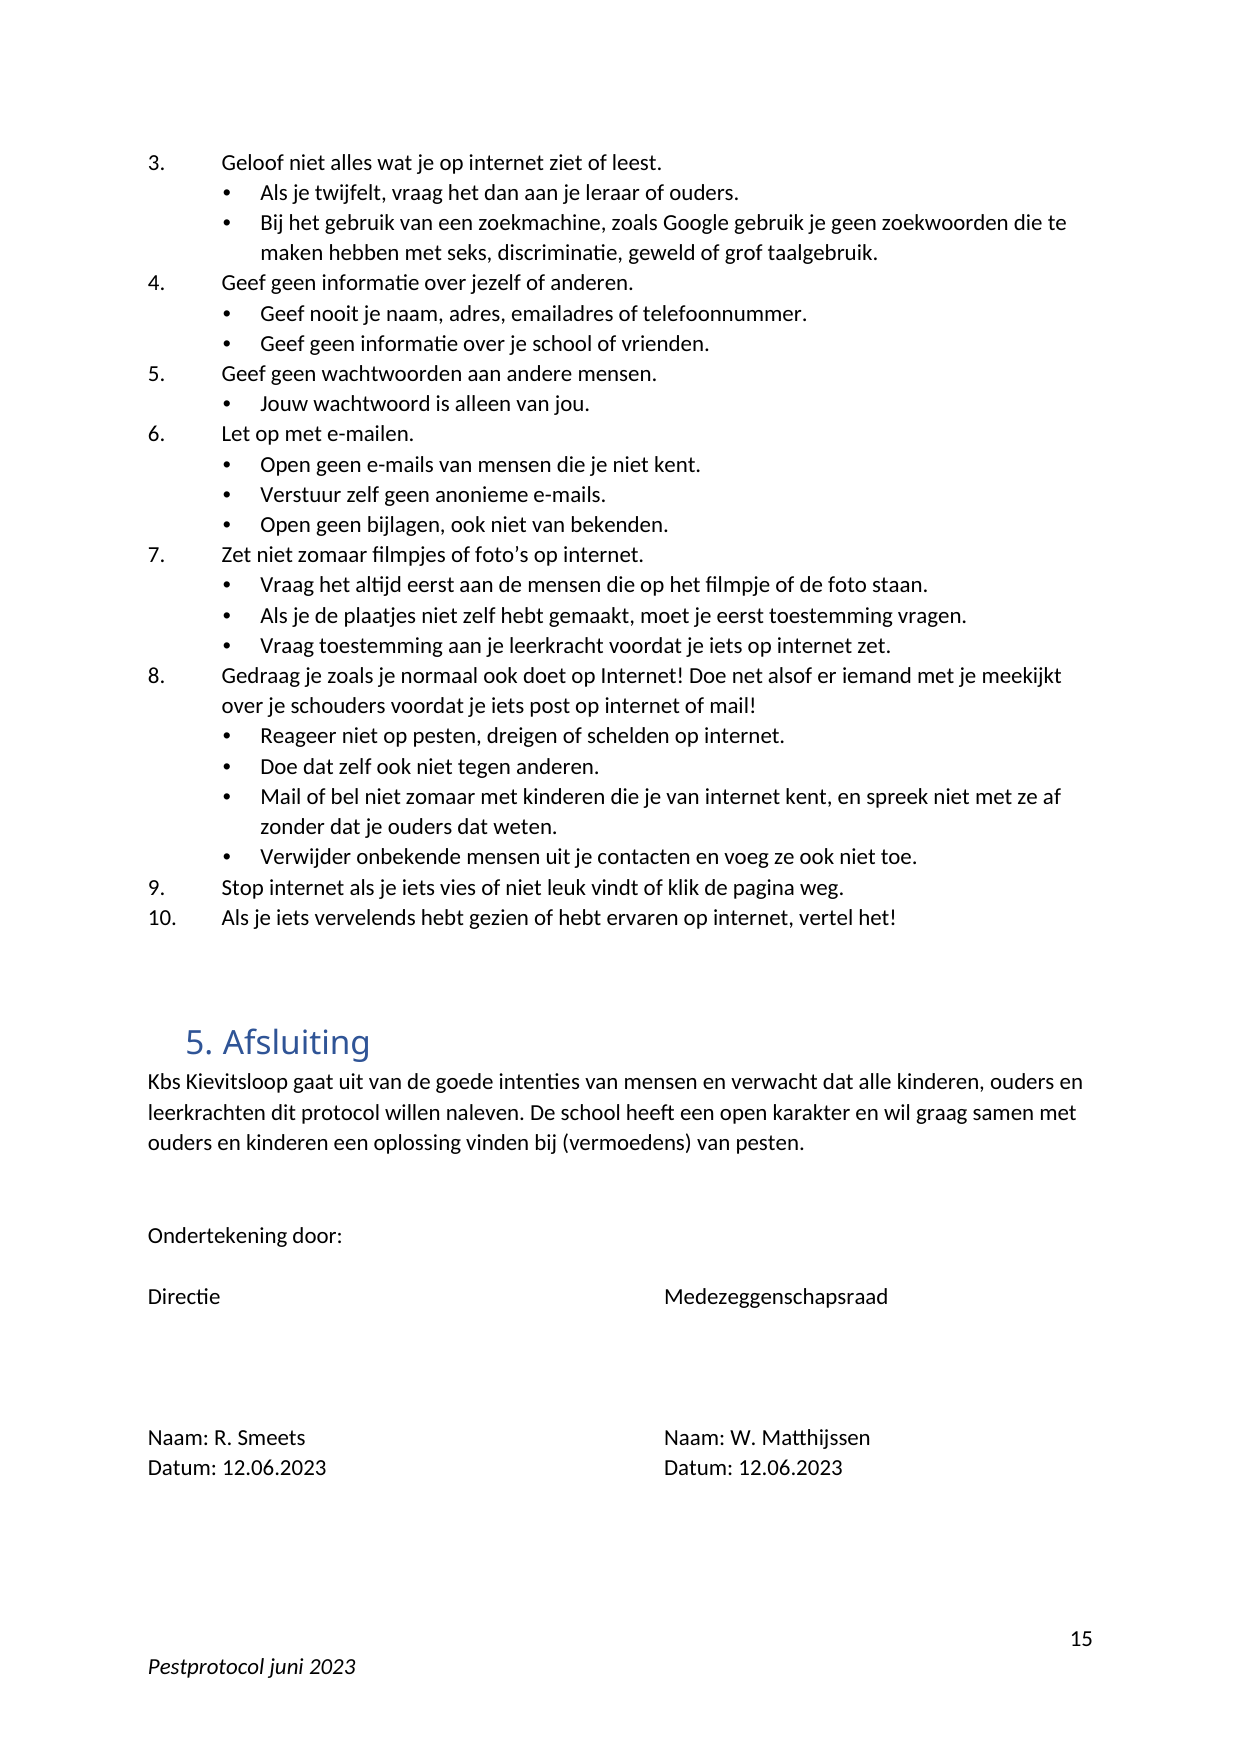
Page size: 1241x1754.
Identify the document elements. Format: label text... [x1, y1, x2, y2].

list Mail of bel niet zomaar met kinderen die je van internet kent, en spreek niet met ze af zonder dat je ouders dat weten. [223, 782, 1093, 840]
list Doe dat zelf ook niet tegen anderen. [223, 752, 1093, 780]
text Kbs Kievitsloop gaat uit van de goede intenties van mensen en verwacht dat alle kinderen, ouders en leerkrachten dit protocol willen naleven. De school heeft een open karakter en wil graag samen met ouders en kinderen een oplossing vinden bij (vermoedens) van pesten. [148, 1067, 1093, 1156]
list Reageer niet op pesten, dreigen of schelden op internet. [223, 722, 1093, 749]
text 7. Zet niet zomaar filmpjes of foto’s op internet. [148, 540, 1093, 568]
list Bij het gebruik van een zoekmachine, zoals Google gebruik je geen zoekwoorden die te maken hebben met seks, discriminatie, geweld of grof taalgebruik. [223, 208, 1093, 266]
list Jouw wachtwoord is alleen van jou. [223, 389, 1093, 417]
list Vraag toestemming aan je leerkracht voordat je iets op internet zet. [223, 631, 1093, 659]
text 5. Geef geen wachtwoorden aan andere mensen. [148, 359, 1093, 387]
text 3. Geloof niet alles wat je op internet ziet of leest. [148, 148, 1093, 176]
text 8. Gedraag je zoals je normaal ook doet op Internet! Doe net alsof er iemand met je meekijkt over je schouders voordat je iets post op internet of mail! [148, 661, 1093, 719]
text 4. Geef geen informatie over jezelf of anderen. [148, 268, 1093, 296]
list Verstuur zelf geen anonieme e-mails. [223, 480, 1093, 508]
text Ondertekening door: Directie Medezeggenschapsraad [148, 1222, 1093, 1310]
list Geef nooit je naam, adres, emailadres of telefoonnummer. [223, 299, 1093, 327]
list Als je de plaatjes niet zelf hebt gemaakt, moet je eerst toestemming vragen. [223, 601, 1093, 629]
text 6. Let op met e-mailen. [148, 419, 1093, 447]
text Naam: R. Smeets Naam: W. Matthijssen Datum: 12.06.2023 Datum: 12.06.2023 [148, 1423, 1093, 1481]
list Open geen e-mails van mensen die je niet kent. [223, 450, 1093, 478]
list Geef geen informatie over je school of vrienden. [223, 329, 1093, 357]
list Verwijder onbekende mensen uit je contacten en voeg ze ook niet toe. [223, 842, 1093, 870]
text 9. Stop internet als je iets vies of niet leuk vindt of klik de pagina weg. [148, 873, 1093, 901]
subtitle Afsluiting [185, 1018, 1093, 1064]
text 10. Als je iets vervelends hebt gezien of hebt ervaren op internet, vertel het! [148, 903, 1093, 931]
list Als je twijfelt, vraag het dan aan je leraar of ouders. [223, 178, 1093, 206]
list Open geen bijlagen, ook niet van bekenden. [223, 510, 1093, 538]
list Vraag het altijd eerst aan de mensen die op het filmpje of de foto staan. [223, 571, 1093, 598]
